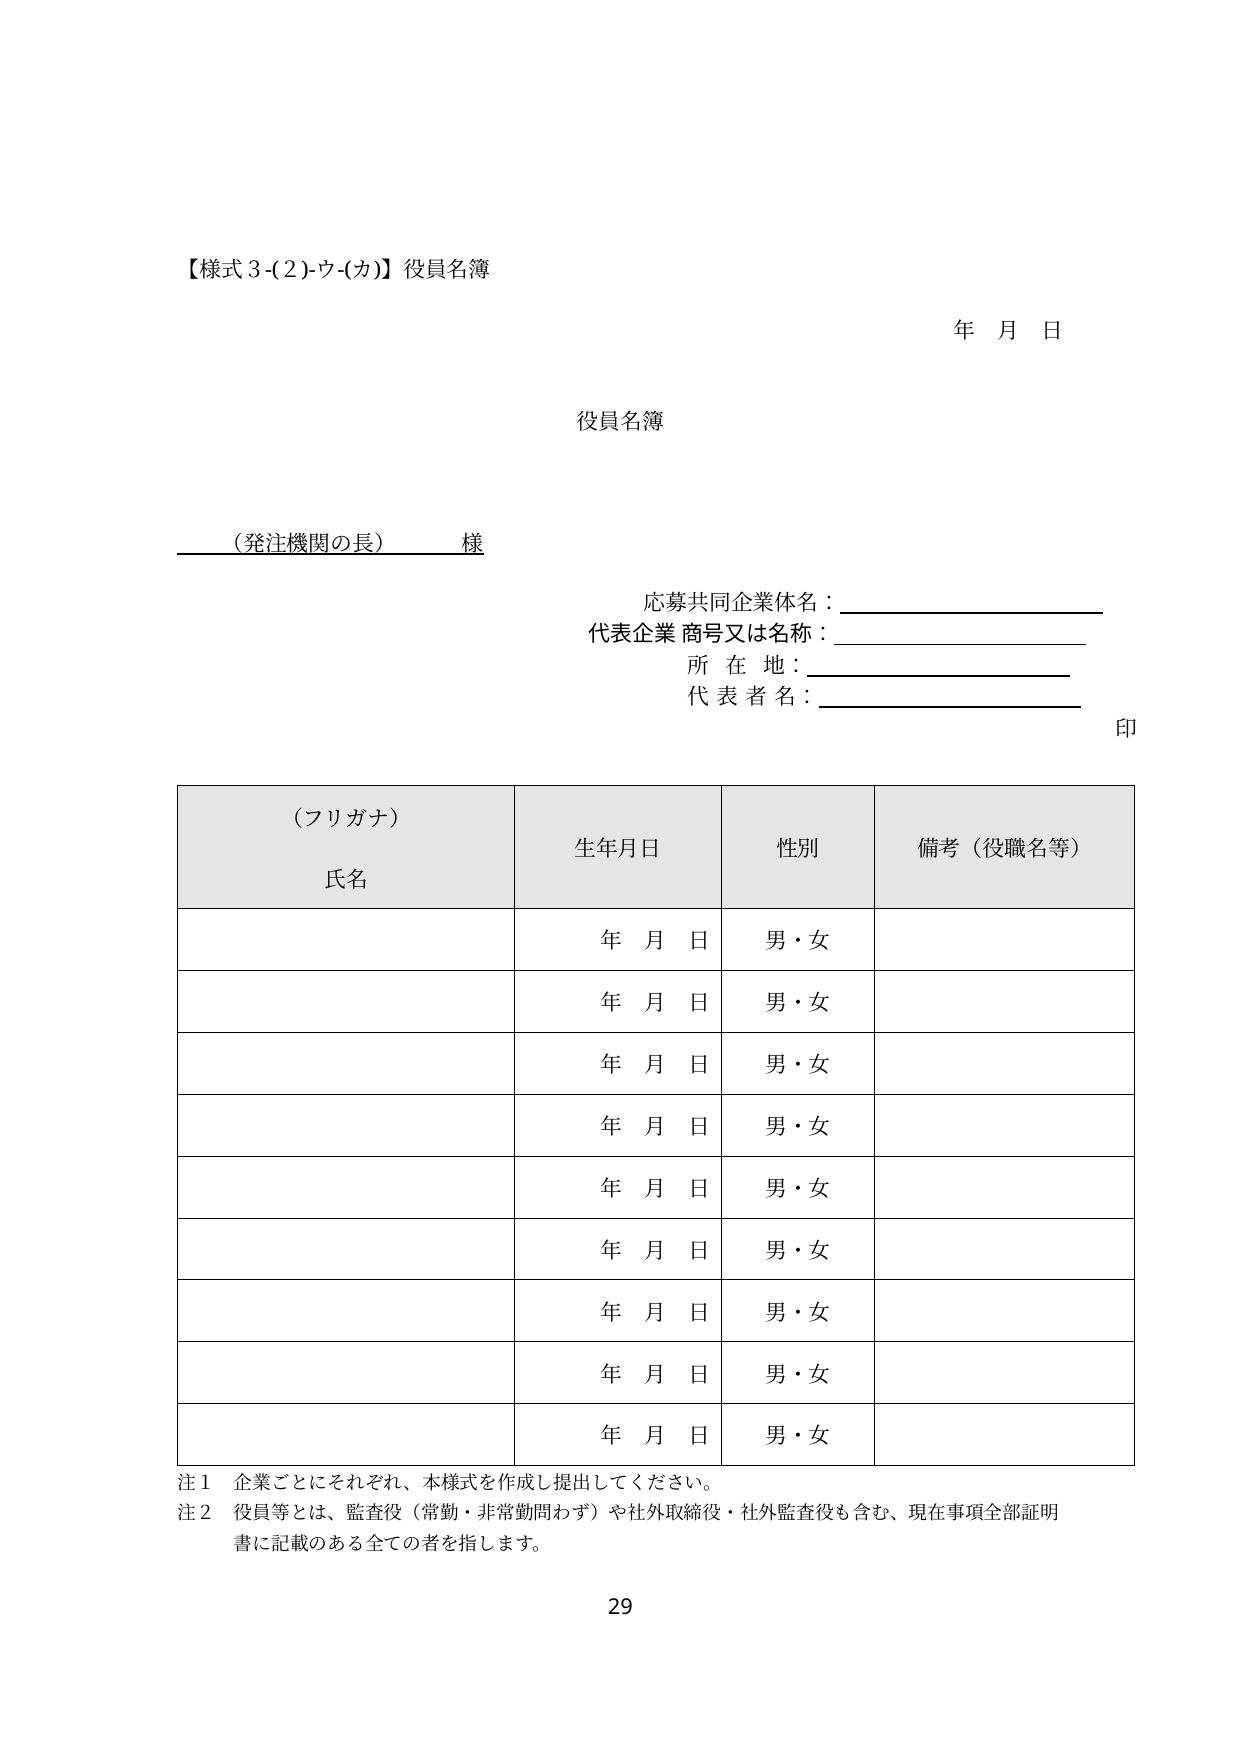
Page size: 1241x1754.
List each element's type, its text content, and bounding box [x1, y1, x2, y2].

table_cell [178, 971, 514, 1032]
table_cell 年 月 日 [515, 1033, 721, 1094]
table_cell [875, 1342, 1134, 1403]
table_cell [178, 1095, 514, 1156]
table_cell 男・女 [722, 1404, 874, 1465]
table_cell [178, 1219, 514, 1279]
text （発注機関の長） 様 [177, 512, 1063, 572]
table_cell [178, 1342, 514, 1403]
table_cell [875, 1157, 1134, 1217]
table_cell 男・女 [722, 1157, 874, 1217]
table_cell 年 月 日 [515, 909, 721, 970]
text 注２ 役員等とは、監査役（常勤・非常勤問わず）や社外取締役・社外監査役も含む、現在事項全部証明書に記載のある全ての者を指します。 [177, 1496, 1063, 1557]
table_cell 男・女 [722, 1342, 874, 1403]
table_cell [875, 1219, 1134, 1279]
table_header 生年月日 [515, 786, 721, 908]
table_header （フリガナ） 氏名 [178, 786, 514, 908]
subtitle 【様式３-(２)-ウ-(カ)】役員名簿 [177, 238, 1063, 299]
table_cell 男・女 [722, 1280, 874, 1341]
table_cell 男・女 [722, 1219, 874, 1279]
table_cell [875, 1404, 1134, 1465]
table_cell [875, 1095, 1134, 1156]
table_cell [178, 1404, 514, 1465]
text 年 月 日 [177, 299, 1063, 359]
table_cell 年 月 日 [515, 971, 721, 1032]
table_cell 男・女 [722, 1095, 874, 1156]
table_cell 年 月 日 [515, 1280, 721, 1341]
table_cell 男・女 [722, 909, 874, 970]
table_cell 年 月 日 [515, 1157, 721, 1217]
table_cell 年 月 日 [515, 1095, 721, 1156]
table_cell 年 月 日 [515, 1404, 721, 1465]
table_header 性別 [722, 786, 874, 908]
table_cell 年 月 日 [515, 1219, 721, 1279]
text 注１ 企業ごとにそれぞれ、本様式を作成し提出してください。 [177, 1466, 1063, 1496]
table_header 備考（役職名等） [875, 786, 1134, 908]
table_cell [178, 909, 514, 970]
table_cell 年 月 日 [515, 1342, 721, 1403]
table_cell [178, 1280, 514, 1341]
text 役員名簿 [177, 390, 1063, 451]
table_cell [875, 1280, 1134, 1341]
table_cell [875, 909, 1134, 970]
table_cell [178, 1033, 514, 1094]
table_cell 男・女 [722, 971, 874, 1032]
table_cell [875, 971, 1134, 1032]
table_cell [178, 1157, 514, 1217]
table_cell [875, 1033, 1134, 1094]
table_cell 男・女 [722, 1033, 874, 1094]
